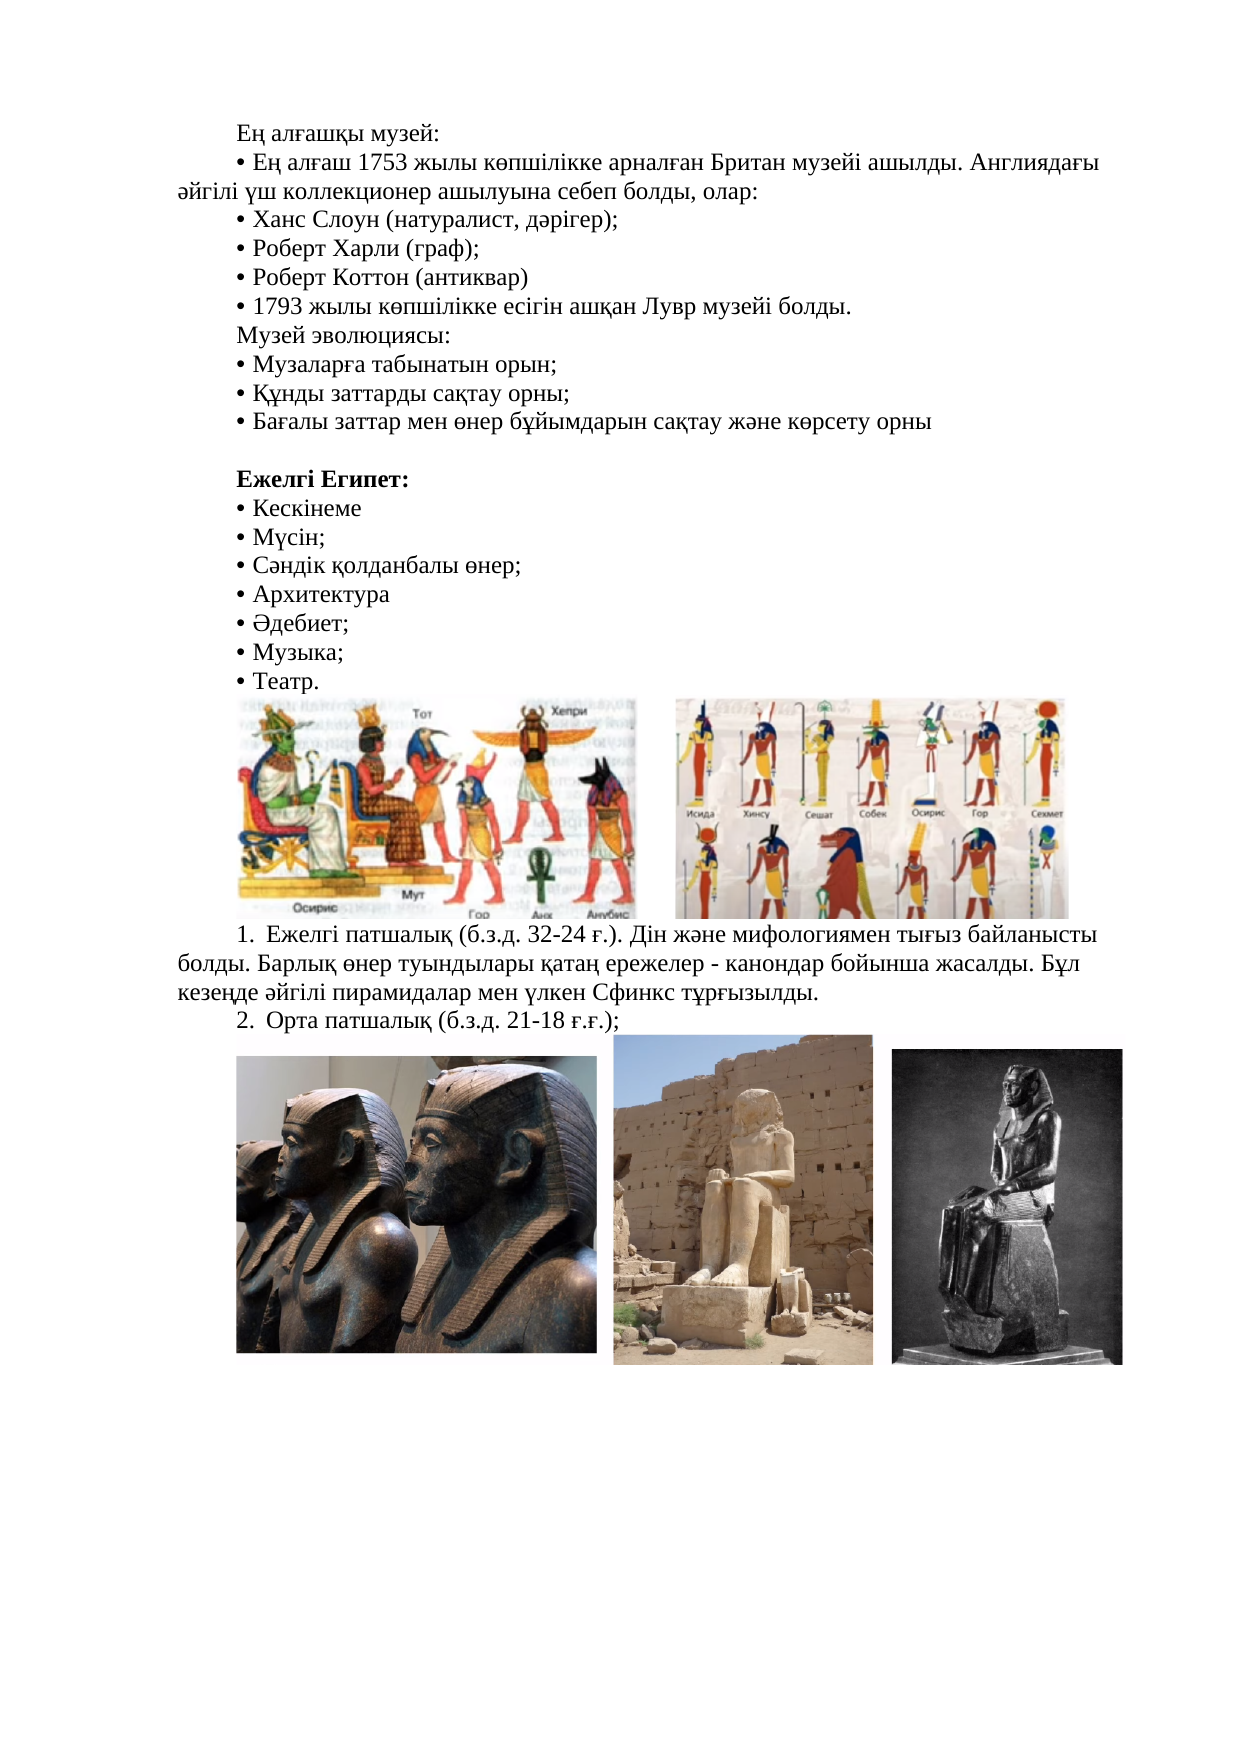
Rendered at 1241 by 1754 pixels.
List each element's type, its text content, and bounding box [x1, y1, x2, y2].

list Орта патшалық (б.з.д. 21-18 ғ.ғ.); [177, 1005, 1152, 1034]
text Музей эволюциясы: [177, 320, 1152, 349]
list Роберт Коттон (антиквар) [177, 262, 1152, 291]
list Роберт Харли (граф); [177, 233, 1152, 262]
picture [236, 694, 638, 919]
list Мүсін; [177, 522, 1152, 550]
text Ең алғашқы музей: [177, 118, 1152, 147]
list Музыка; [177, 637, 1152, 666]
list Кескінеме [177, 493, 1152, 522]
list Музаларға табынатын орын; [177, 349, 1152, 377]
list Театр. [177, 666, 1152, 695]
list Сәндік қолданбалы өнер; [177, 550, 1152, 579]
list Ежелгі патшалық (б.з.д. 32-24 ғ.). Дін және мифологиямен тығыз байланысты болды. Барлық өнер туындылары қатаң ережелер - канондар бойынша жасалды. Бұл кезеңде әйгілі пирамидалар мен үлкен Сфинкс тұрғызылды. [177, 919, 1152, 1005]
list Әдебиет; [177, 608, 1152, 637]
list 1793 жылы көпшілікке есігін ашқан Лувр музейі болды. [177, 291, 1152, 320]
picture [236, 1034, 1126, 1365]
list Архитектура [177, 579, 1152, 608]
text Ежелгі Египет: [177, 464, 1152, 493]
list Ханс Слоун (натуралист, дәрігер); [177, 204, 1152, 233]
list Ең алғаш 1753 жылы көпшілікке арналған Британ музейі ашылды. Англиядағы әйгілі үш коллекционер ашылуына себеп болды, олар: [177, 147, 1152, 204]
list Құнды заттарды сақтау орны; [177, 377, 1152, 406]
list Бағалы заттар мен өнер бұйымдарын сақтау және көрсету орны [177, 406, 1152, 435]
picture [675, 695, 1069, 919]
